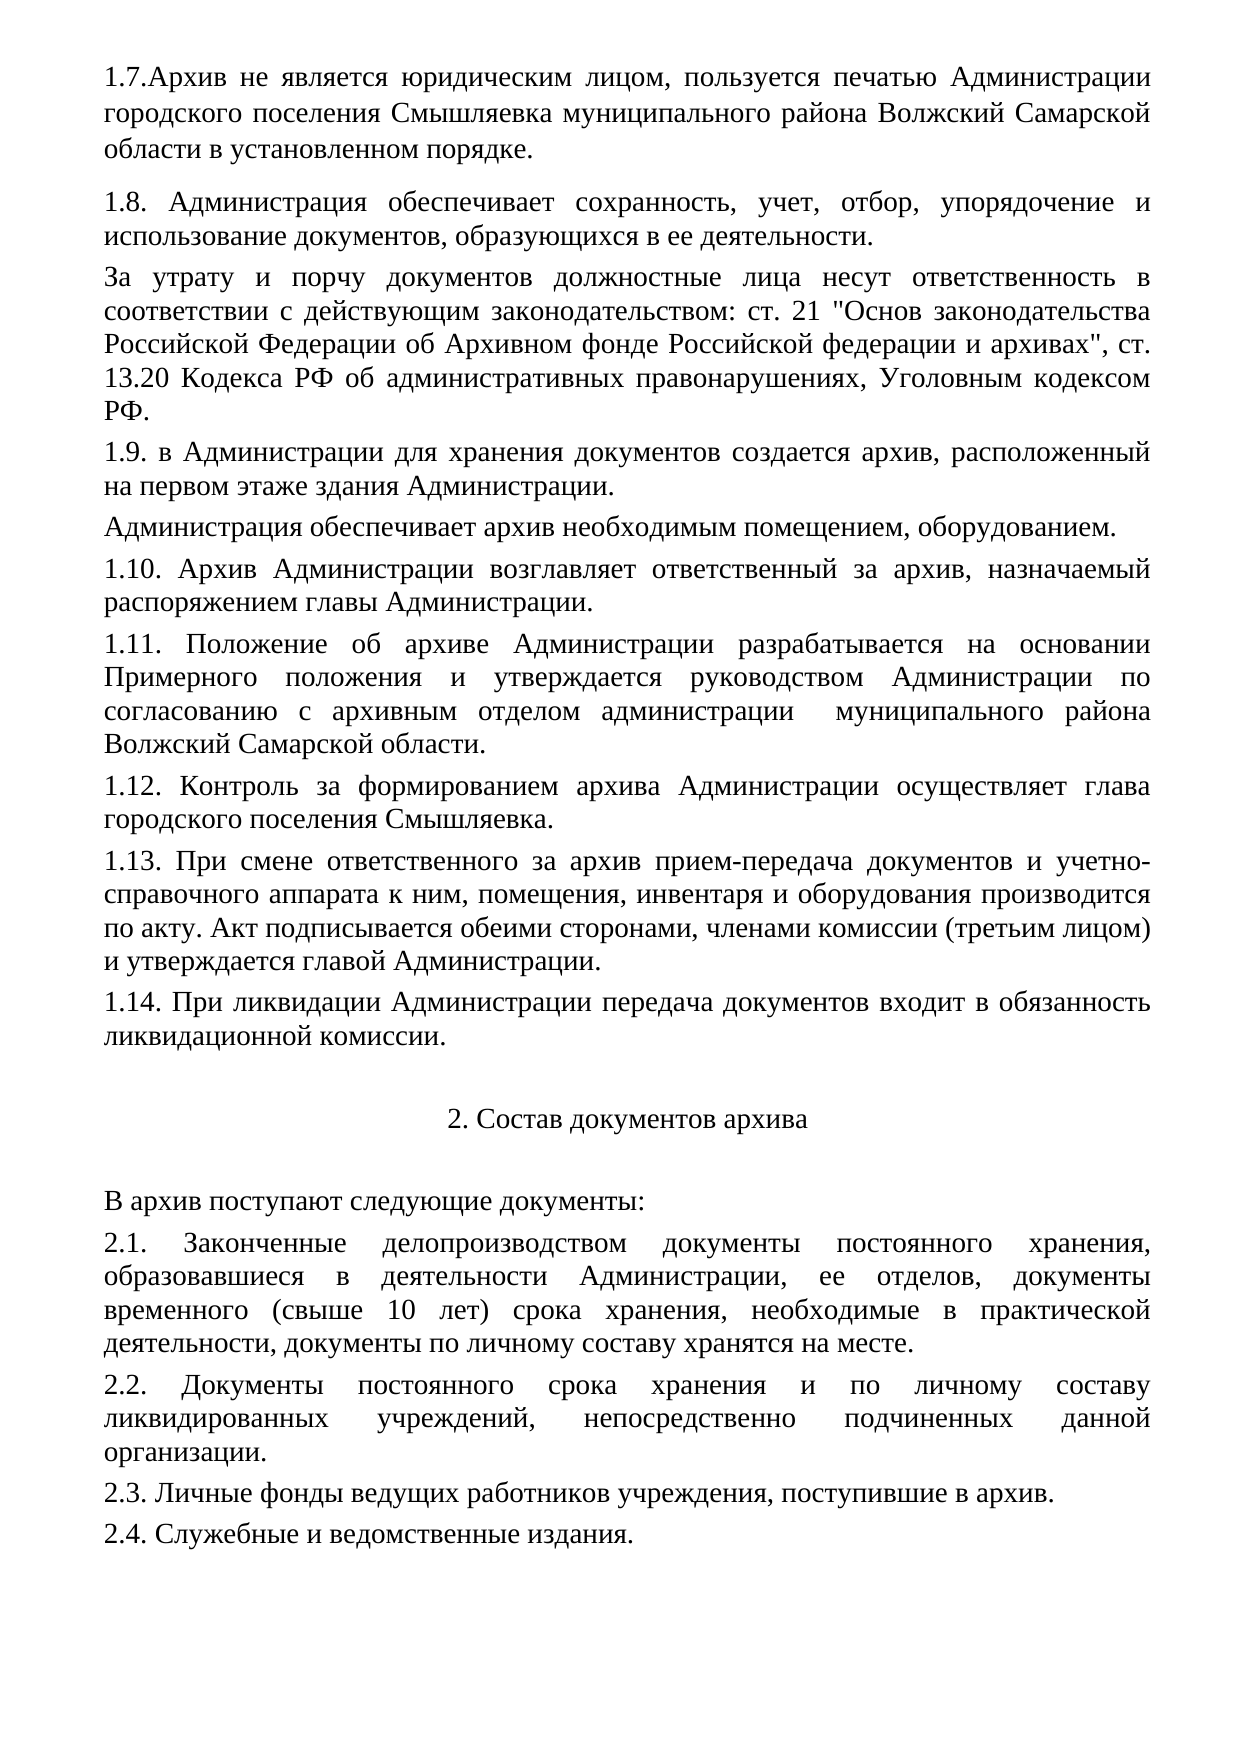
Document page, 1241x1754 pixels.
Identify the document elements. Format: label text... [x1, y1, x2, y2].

text 2. Состав документов архива [103, 1101, 1152, 1134]
text 1.12. Контроль за формированием архива Администрации осуществляет глава городского поселения Смышляевка. [103, 768, 1152, 835]
text 1.14. При ликвидации Администрации передача документов входит в обязанность ликвидационной комиссии. [103, 984, 1152, 1052]
text 1.11. Положение об архиве Администрации разрабатывается на основании Примерного положения и утверждается руководством Администрации по согласованию с архивным отделом администрации муниципального района Волжский Самарской области. [103, 626, 1152, 760]
text За утрату и порчу документов должностные лица несут ответственность в соответствии с действующим законодательством: ст. 21 "Основ законодательства Российской Федерации об Архивном фонде Российской федерации и архивах", ст. 13.20 Кодекса РФ об административных правонарушениях, Уголовным кодексом РФ. [103, 259, 1152, 427]
text В архив поступают следующие документы: [103, 1183, 1152, 1217]
text 1.9. в Администрации для хранения документов создается архив, расположенный на первом этаже здания Администрации. [103, 434, 1152, 502]
text 2.1. Законченные делопроизводством документы постоянного хранения, образовавшиеся в деятельности Администрации, ее отделов, документы временного (свыше 10 лет) срока хранения, необходимые в практической деятельности, документы по личному составу хранятся на месте. [103, 1225, 1152, 1359]
text 2.3. Личные фонды ведущих работников учреждения, поступившие в архив. [103, 1475, 1152, 1509]
text 1.8. Администрация обеспечивает сохранность, учет, отбор, упорядочение и использование документов, образующихся в ее деятельности. [103, 184, 1152, 251]
text 1.7.Архив не является юридическим лицом, пользуется печатью Администрации городского поселения Смышляевка муниципального района Волжский Самарской области в установленном порядке. [103, 59, 1152, 165]
text 1.10. Архив Администрации возглавляет ответственный за архив, назначаемый распоряжением главы Администрации. [103, 551, 1152, 618]
text 2.4. Служебные и ведомственные издания. [103, 1517, 1152, 1550]
text 2.2. Документы постоянного срока хранения и по личному составу ликвидированных учреждений, непосредственно подчиненных данной организации. [103, 1367, 1152, 1467]
text Администрация обеспечивает архив необходимым помещением, оборудованием. [103, 509, 1152, 543]
text 1.13. При смене ответственного за архив прием-передача документов и учетно-справочного аппарата к ним, помещения, инвентаря и оборудования производится по акту. Акт подписывается обеими сторонами, членами комиссии (третьим лицом) и утверждается главой Администрации. [103, 843, 1152, 977]
